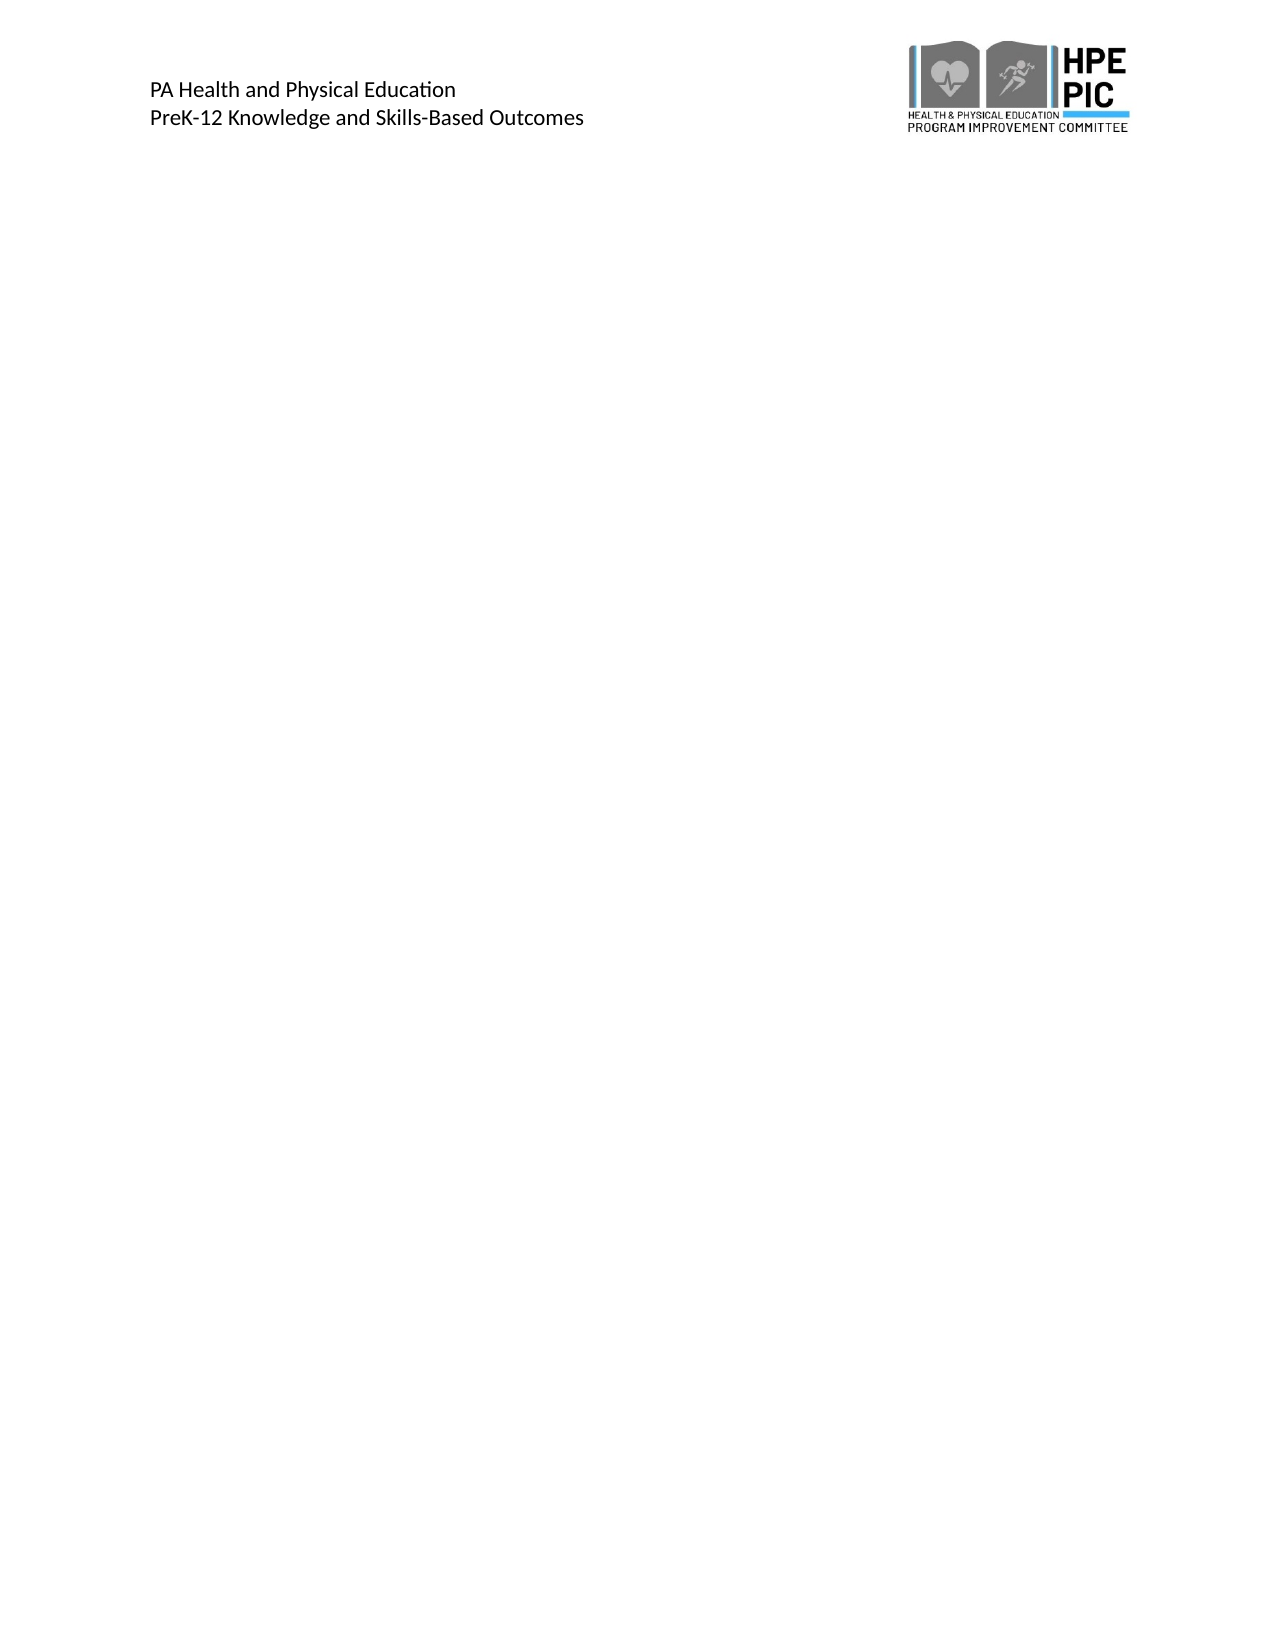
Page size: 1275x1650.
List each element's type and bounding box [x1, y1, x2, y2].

picture [895, 24, 1139, 143]
